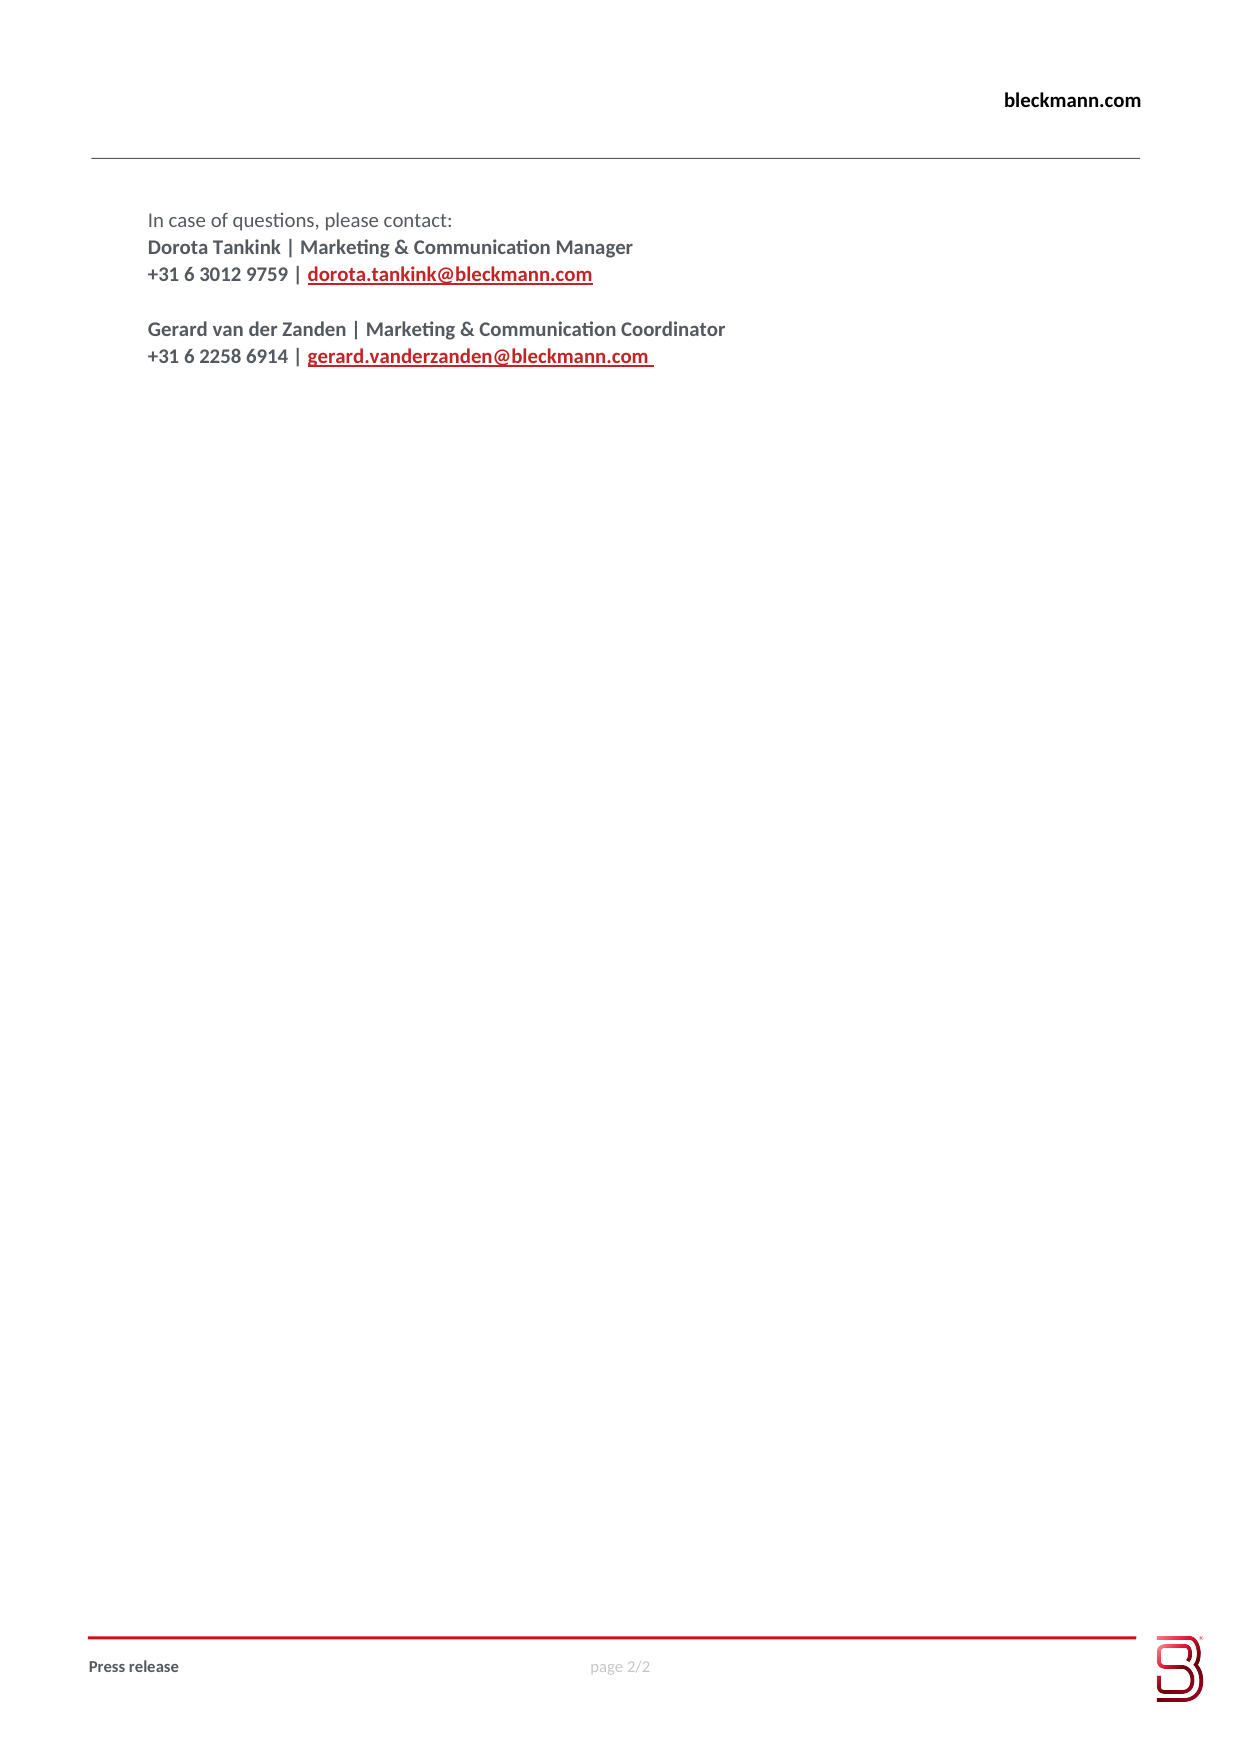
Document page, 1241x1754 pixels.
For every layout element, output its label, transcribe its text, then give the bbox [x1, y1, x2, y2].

text +31 6 3012 9759 | dorota.tankink@bleckmann.com [148, 262, 1087, 287]
picture [1119, 1605, 1241, 1733]
text +31 6 2258 6914 | gerard.vanderzanden@bleckmann.com [148, 344, 1087, 369]
text Dorota Tankink | Marketing & Communication Manager [148, 234, 1087, 259]
text In case of questions, please contact: [148, 207, 1087, 232]
text Gerard van der Zanden | Marketing & Communication Coordinator [148, 316, 1087, 342]
